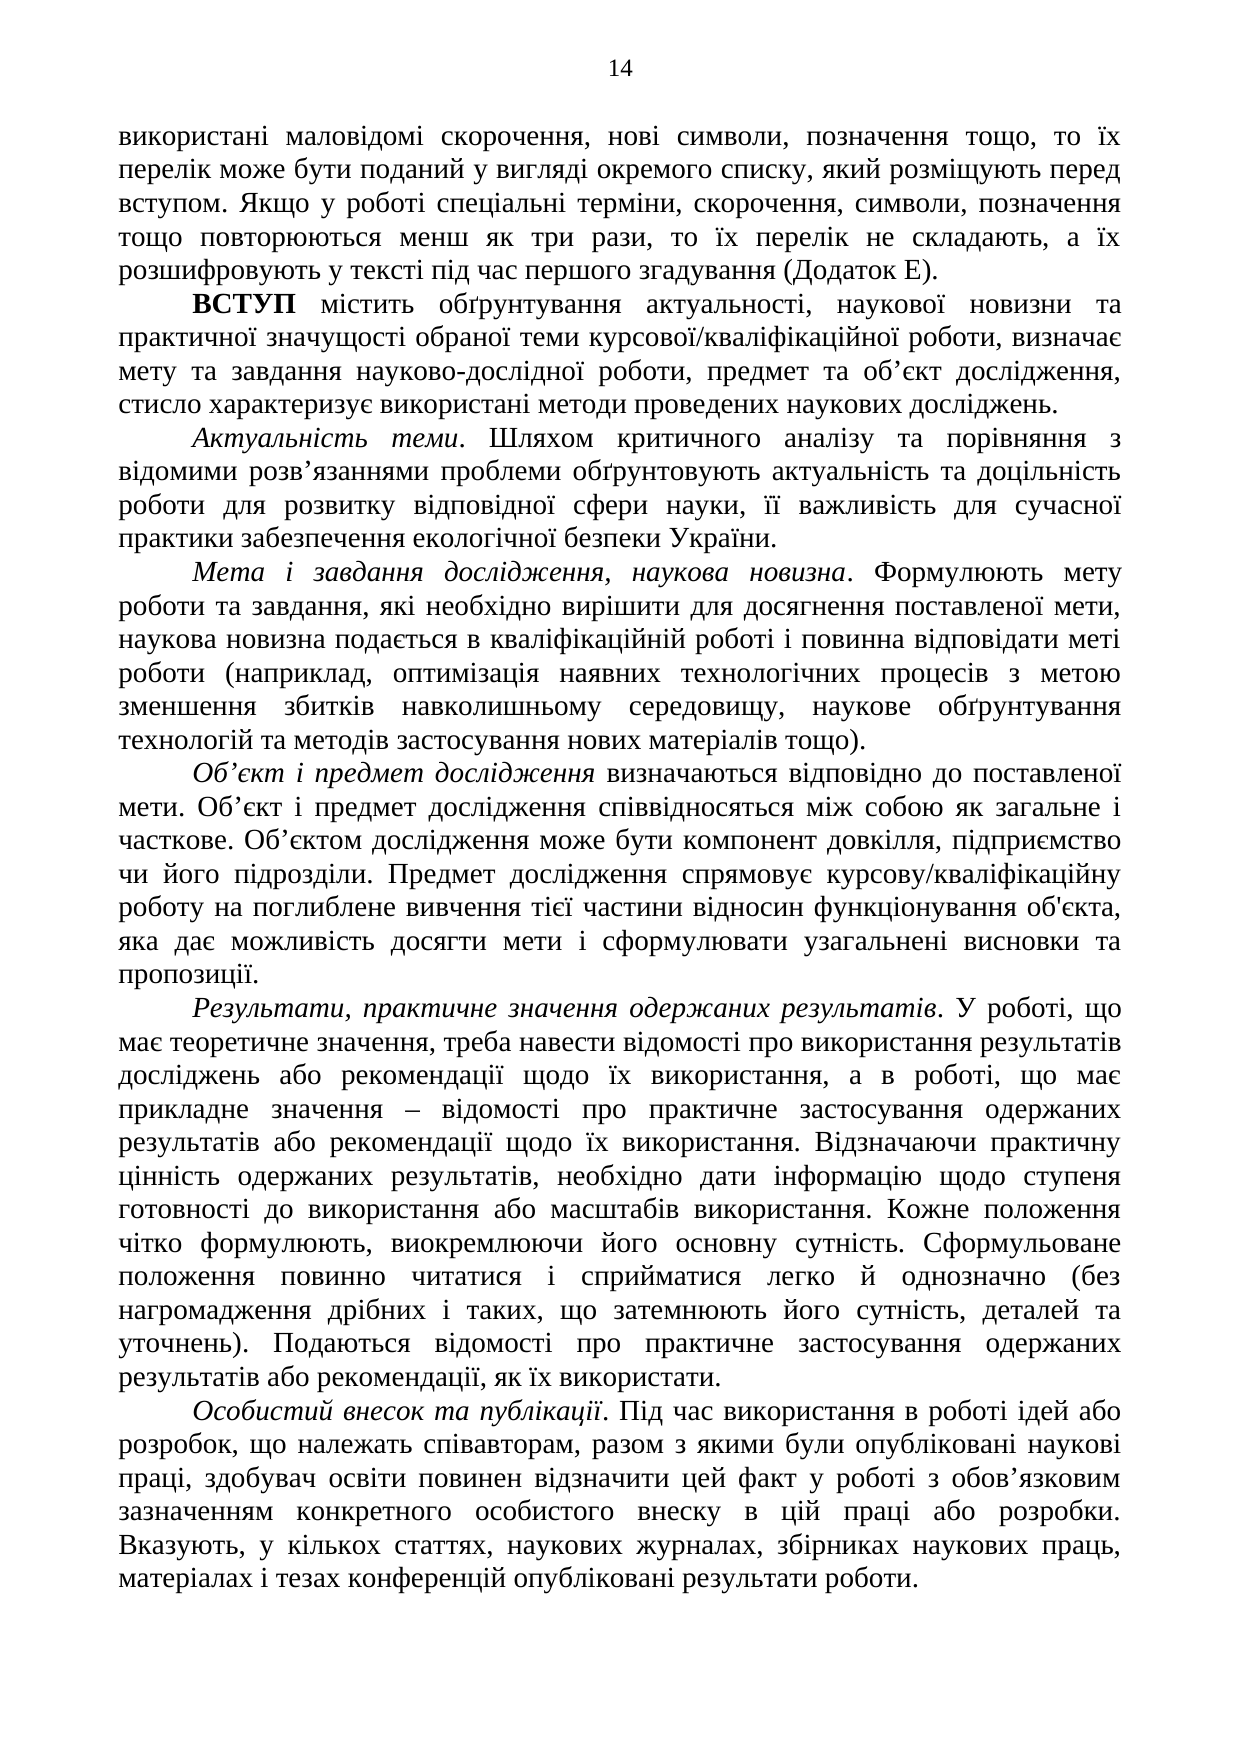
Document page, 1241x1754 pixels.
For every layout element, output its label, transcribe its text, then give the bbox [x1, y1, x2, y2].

text Мета і завдання дослідження, наукова новизна. Формулюють мету роботи та завдання, які необхідно вирішити для досягнення поставленої мети, наукова новизна подається в кваліфікаційній роботі і повинна відповідати меті роботи (наприклад, оптимізація наявних технологічних процесів з метою зменшення збитків навколишньому середовищу, наукове обґрунтування технологій та методів застосування нових матеріалів тощо). [118, 554, 1122, 755]
text Результати, практичне значення одержаних результатів. У роботі, що має теоретичне значення, треба навести відомості про використання результатів досліджень або рекомендації щодо їх використання, а в роботі, що має прикладне значення – відомості про практичне застосування одержаних результатів або рекомендації щодо їх використання. Відзначаючи практичну цінність одержаних результатів, необхідно дати інформацію щодо ступеня готовності до використання або масштабів використання. Кожне положення чітко формулюють, виокремлюючи його основну сутність. Сформульоване положення повинно читатися і сприйматися легко й однозначно (без нагромадження дрібних і таких, що затемнюють його сутність, деталей та уточнень). Подаються відомості про практичне застосування одержаних результатів або рекомендації, як їх використати. [118, 990, 1122, 1393]
text ВСТУП містить обґрунтування актуальності, наукової новизни та практичної значущості обраної теми курсової/кваліфікаційної роботи, визначає мету та завдання науково-дослідної роботи, предмет та об’єкт дослідження, стисло характеризує використані методи проведених наукових досліджень. [118, 286, 1122, 420]
text Особистий внесок та публікації. Під час використання в роботі ідей або розробок, що належать співавторам, разом з якими були опубліковані наукові праці, здобувач освіти повинен відзначити цей факт у роботі з обов’язковим зазначенням конкретного особистого внеску в цій праці або розробки. Вказують, у кількох статтях, наукових журналах, збірниках наукових праць, матеріалах і тезах конференцій опубліковані результати роботи. [118, 1393, 1122, 1594]
text Об’єкт і предмет дослідження визначаються відповідно до поставленої мети. Об’єкт і предмет дослідження співвідносяться між собою як загальне і часткове. Об’єктом дослідження може бути компонент довкілля, підприємство чи його підрозділи. Предмет дослідження спрямовує курсову/кваліфікаційну роботу на поглиблене вивчення тієї частини відносин функціонування об'єкта, яка дає можливість досягти мети і сформулювати узагальнені висновки та пропозиції. [118, 755, 1122, 990]
text Актуальність теми. Шляхом критичного аналізу та порівняння з відомими розв’язаннями проблеми обґрунтовують актуальність та доцільність роботи для розвитку відповідної сфери науки, її важливість для сучасної практики забезпечення екологічної безпеки України. [118, 420, 1122, 554]
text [118, 118, 1122, 286]
